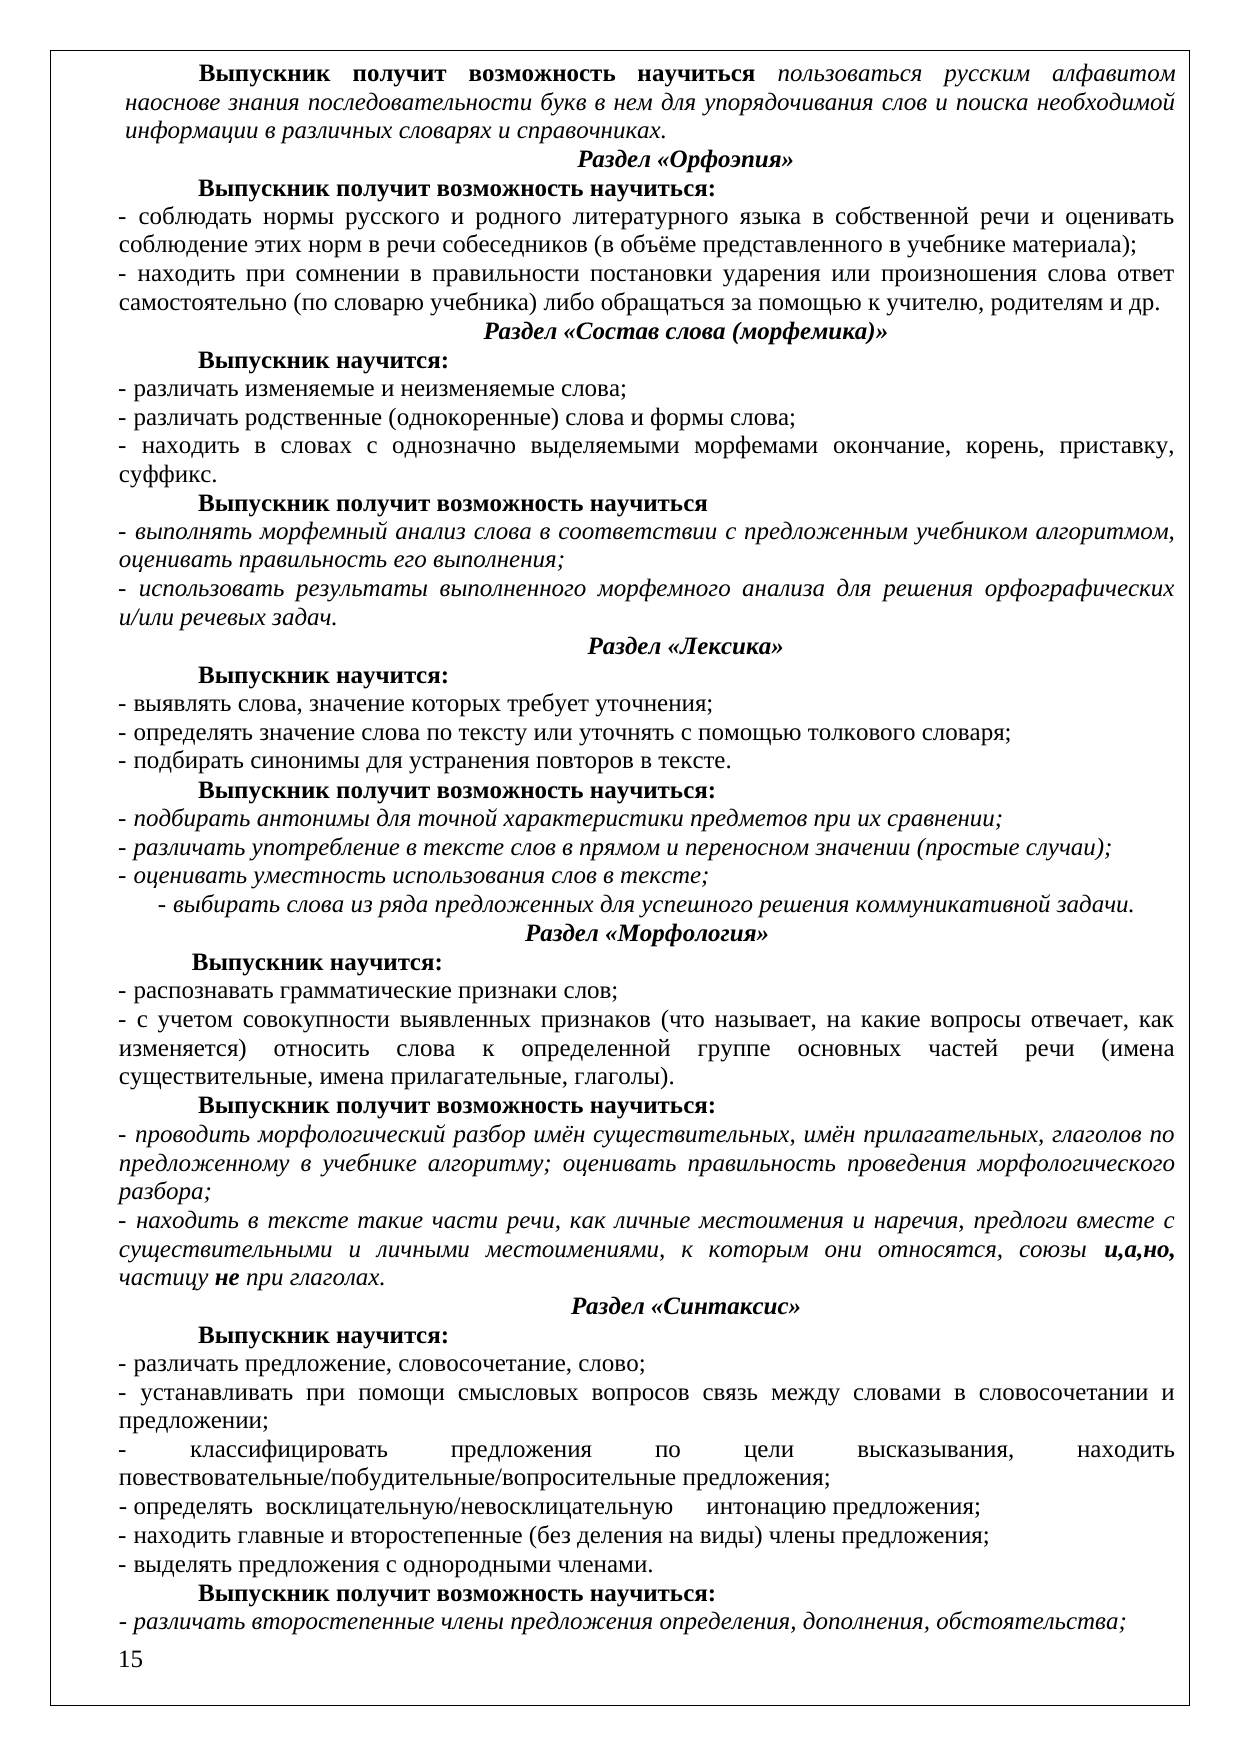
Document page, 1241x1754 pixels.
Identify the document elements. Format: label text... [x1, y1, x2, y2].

list находить при сомнении в правильности постановки ударения или произношения слова ответ самостоятельно (по словарю учебника) либо обращаться за помощью к учителю, родителям и др. [118, 260, 1176, 315]
list различать изменяемые и неизменяемые слова; [118, 373, 1176, 402]
text Выпускник получит возможность научиться: [198, 1578, 1176, 1607]
list выявлять слова, значение которых требует уточнения; [118, 688, 1176, 717]
text Раздел «Морфология» [525, 918, 1176, 947]
list различать родственные (однокоренные) слова и формы слова; [118, 402, 1176, 430]
list использовать результаты выполненного морфемного анализа для решения орфографических и/или речевых задач. [118, 575, 1176, 630]
list находить в словах с однозначно выделяемыми морфемами окончание, корень, приставку, суффикс. [118, 432, 1176, 487]
list различать употребление в тексте слов в прямом и переносном значении (простые случаи); [118, 832, 1176, 860]
text Раздел «Синтаксис» [571, 1291, 1176, 1320]
list выделять предложения с однородными членами. [118, 1549, 1176, 1578]
text Раздел «Лексика» [587, 631, 1176, 660]
text Выпускник научится: [198, 345, 1176, 373]
text - определять восклицательную/невосклицательную интонацию предложения; [119, 1491, 1176, 1520]
list находить главные и второстепенные (без деления на виды) члены предложения; [118, 1520, 1176, 1549]
list классифицировать предложения по цели высказывания, находить повествовательные/побудительные/вопросительные предложения; [118, 1435, 1176, 1491]
list соблюдать нормы русского и родного литературного языка в собственной речи и оценивать соблюдение этих норм в речи собеседников (в объёме представленного в учебнике материала); [118, 203, 1176, 258]
text Выпускник научится: [198, 1320, 1176, 1349]
list оценивать уместность использования слов в тексте; [118, 860, 1176, 889]
text - различать второстепенные члены предложения определения, дополнения, обстоятельства; [119, 1607, 1176, 1635]
list выполнять морфемный анализ слова в соответствии с предложенным учебником алгоритмом, оценивать правильность его выполнения; [118, 518, 1176, 573]
list распознавать грамматические признаки слов; [118, 976, 1176, 1004]
list подбирать антонимы для точной характеристики предметов при их сравнении; [118, 803, 1176, 832]
text Выпускник получит возможность научиться: [198, 1091, 1176, 1119]
text Выпускник научится: [192, 947, 1176, 976]
list с учетом совокупности выявленных признаков (что называет, на какие вопросы отвечает, как изменяется) относить слова к определенной группе основных частей речи (имена существительные, имена прилагательные, глаголы). [118, 1005, 1176, 1090]
text Выпускник получит возможность научиться [198, 488, 1176, 517]
text Выпускник получит возможность научиться: [198, 775, 1176, 803]
list выбирать слова из ряда предложенных для успешного решения коммуникативной задачи. [158, 889, 1176, 918]
list определять значение слова по тексту или уточнять с помощью толкового словаря; [118, 717, 1176, 745]
text Раздел «Орфоэпия» [577, 144, 1176, 173]
list устанавливать при помощи смысловых вопросов связь между словами в словосочетании и предложении; [118, 1378, 1176, 1434]
list находить в тексте такие части речи, как личные местоимения и наречия, предлоги вместе с существительными и личными местоимениями, к которым они относятся, союзы и,а,но, частицу не при глаголах. [118, 1206, 1176, 1291]
text Выпускник научится: [198, 660, 1176, 688]
list различать предложение, словосочетание, слово; [118, 1349, 1176, 1377]
text Выпускник получит возможность научиться пользоваться русским алфавитом наоснове знания последовательности букв в нем для упорядочивания слов и поиска необходимой информации в различных словарях и справочниках. [125, 59, 1176, 144]
text Выпускник получит возможность научиться: [198, 173, 1176, 202]
list подбирать синонимы для устранения повторов в тексте. [118, 745, 1176, 774]
text 15 [118, 1644, 1176, 1673]
text Раздел «Состав слова (морфемика)» [483, 316, 1176, 345]
list проводить морфологический разбор имён существительных, имён прилагательных, глаголов по предложенному в учебнике алгоритму; оценивать правильность проведения морфологического разбора; [118, 1120, 1176, 1205]
